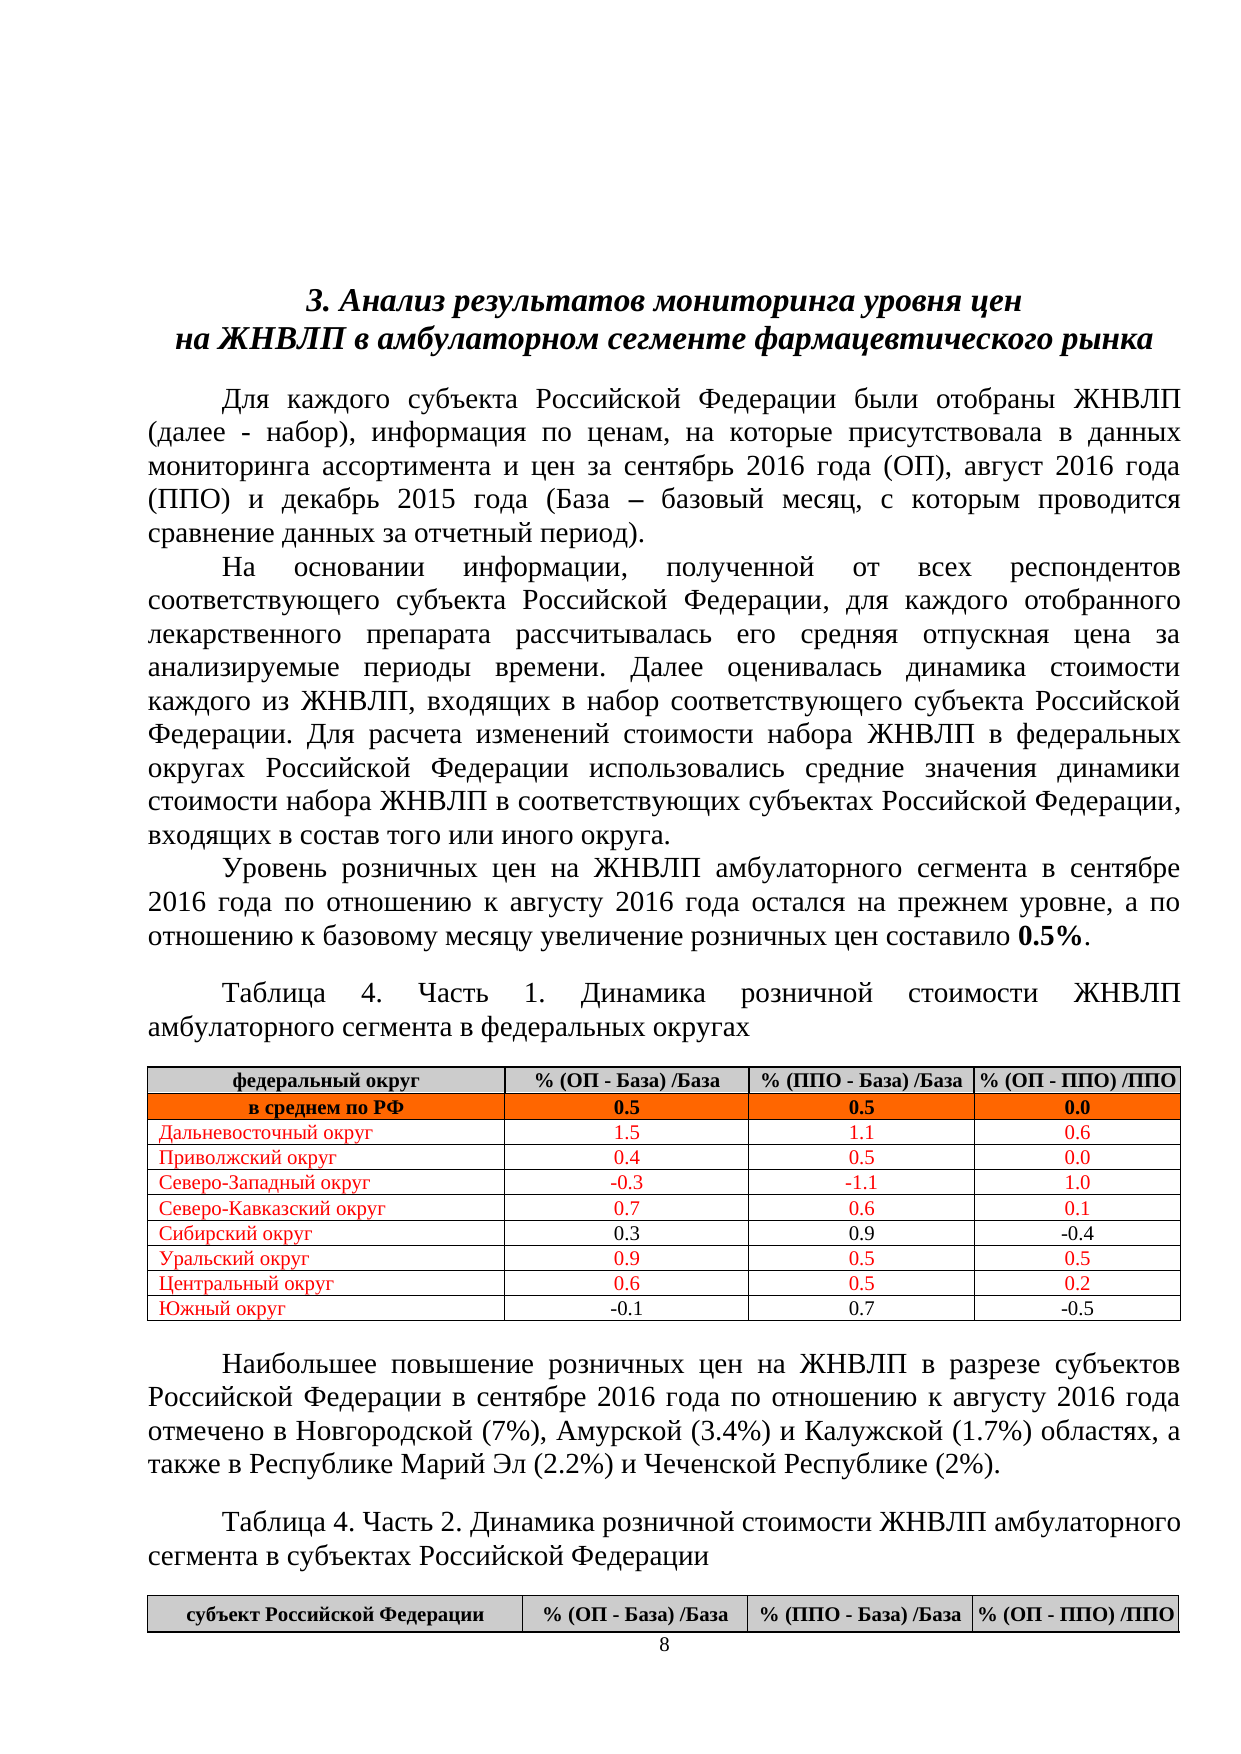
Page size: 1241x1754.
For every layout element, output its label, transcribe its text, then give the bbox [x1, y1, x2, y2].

table_cell 0.6 [505, 1271, 748, 1295]
table_cell 0.6 [975, 1120, 1180, 1144]
text Наибольшее повышение розничных цен на ЖНВЛП в разрезе субъектов Российской Федерации в сентябре 2016 года по отношению к августу 2016 года отмечено в Новгородской (7%), Амурской (3.4%) и Калужской (1.7%) областях, а также в Республике Марий Эл (2.2%) и Чеченской Республике (2%). [148, 1346, 1181, 1480]
table_cell 0.5 [749, 1271, 974, 1295]
table_header % (ОП - ППО) /ППО [975, 1068, 1180, 1092]
table_cell -0.5 [975, 1296, 1180, 1320]
table_header % (ОП - База) /База [523, 1596, 747, 1631]
table_cell 0.5 [975, 1246, 1180, 1270]
table_cell Южный округ [148, 1296, 504, 1320]
table_cell 0.0 [975, 1094, 1180, 1119]
table_cell 0.7 [505, 1195, 748, 1219]
text на ЖНВЛП в амбулаторном сегменте фармацевтического рынка [148, 319, 1181, 357]
table_cell 0.7 [749, 1296, 974, 1320]
table_cell 0.5 [749, 1094, 974, 1119]
text Таблица 4. Часть 1. Динамика розничной стоимости ЖНВЛП амбулаторного сегмента в федеральных округах [148, 975, 1181, 1042]
table_cell 0.5 [505, 1094, 748, 1119]
table_cell Сибирский округ [148, 1221, 504, 1244]
table_cell 0.3 [505, 1221, 748, 1244]
table_cell 0.4 [505, 1145, 748, 1169]
table_cell Северо-Кавказский округ [148, 1195, 504, 1219]
text На основании информации, полученной от всех респондентов соответствующего субъекта Российской Федерации, для каждого отобранного лекарственного препарата рассчитывалась его средняя отпускная цена за анализируемые периоды времени. Далее оценивалась динамика стоимости каждого из ЖНВЛП, входящих в набор соответствующего субъекта Российской Федерации. Для расчета изменений стоимости набора ЖНВЛП в федеральных округах Российской Федерации использовались средние значения динамики стоимости набора ЖНВЛП в соответствующих субъектах Российской Федерации, входящих в состав того или иного округа. [148, 549, 1181, 851]
table_cell -0.3 [505, 1170, 748, 1194]
table_cell -0.4 [975, 1221, 1180, 1244]
table_cell 0.9 [749, 1221, 974, 1244]
table_cell 0.9 [505, 1246, 748, 1270]
table_cell Дальневосточный округ [148, 1120, 504, 1144]
text Уровень розничных цен на ЖНВЛП амбулаторного сегмента в сентябре 2016 года по отношению к августу 2016 года остался на прежнем уровне, а по отношению к базовому месяцу увеличение розничных цен составило 0.5%. [148, 851, 1181, 951]
table_cell 0.5 [749, 1246, 974, 1270]
table_cell Северо-Западный округ [148, 1170, 504, 1194]
text Для каждого субъекта Российской Федерации были отобраны ЖНВЛП (далее - набор), информация по ценам, на которые присутствовала в данных мониторинга ассортимента и цен за сентябрь 2016 года (ОП), август 2016 года (ППО) и декабрь 2015 года (База – базовый месяц, с которым проводится сравнение данных за отчетный период). [148, 381, 1181, 549]
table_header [148, 1596, 522, 1631]
table_header % (ОП - ППО) /ППО [973, 1596, 1178, 1631]
table_cell в среднем по РФ [148, 1094, 504, 1119]
table_cell Приволжский округ [148, 1145, 504, 1169]
table_header федеральный округ [148, 1068, 504, 1092]
table_cell 1.1 [749, 1120, 974, 1144]
table_cell -1.1 [749, 1170, 974, 1194]
table_cell Центральный округ [148, 1271, 504, 1295]
table_cell 0.1 [975, 1195, 1180, 1219]
table_cell 0.2 [975, 1271, 1180, 1295]
table_cell 0.0 [975, 1145, 1180, 1169]
table_header % (ППО - База) /База [750, 1068, 973, 1092]
table_cell 0.6 [749, 1195, 974, 1219]
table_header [748, 1596, 972, 1631]
table_cell 0.5 [749, 1145, 974, 1169]
table_cell Уральский округ [148, 1246, 504, 1270]
table_cell -0.1 [505, 1296, 748, 1320]
table_cell 1.0 [975, 1170, 1180, 1194]
table_header % (ОП - База) /База [506, 1068, 748, 1092]
text 3. Анализ результатов мониторинга уровня цен [148, 280, 1181, 319]
table_cell 1.5 [505, 1120, 748, 1144]
text Таблица 4. Часть 2. Динамика розничной стоимости ЖНВЛП амбулаторного сегмента в субъектах Российской Федерации [148, 1504, 1181, 1571]
